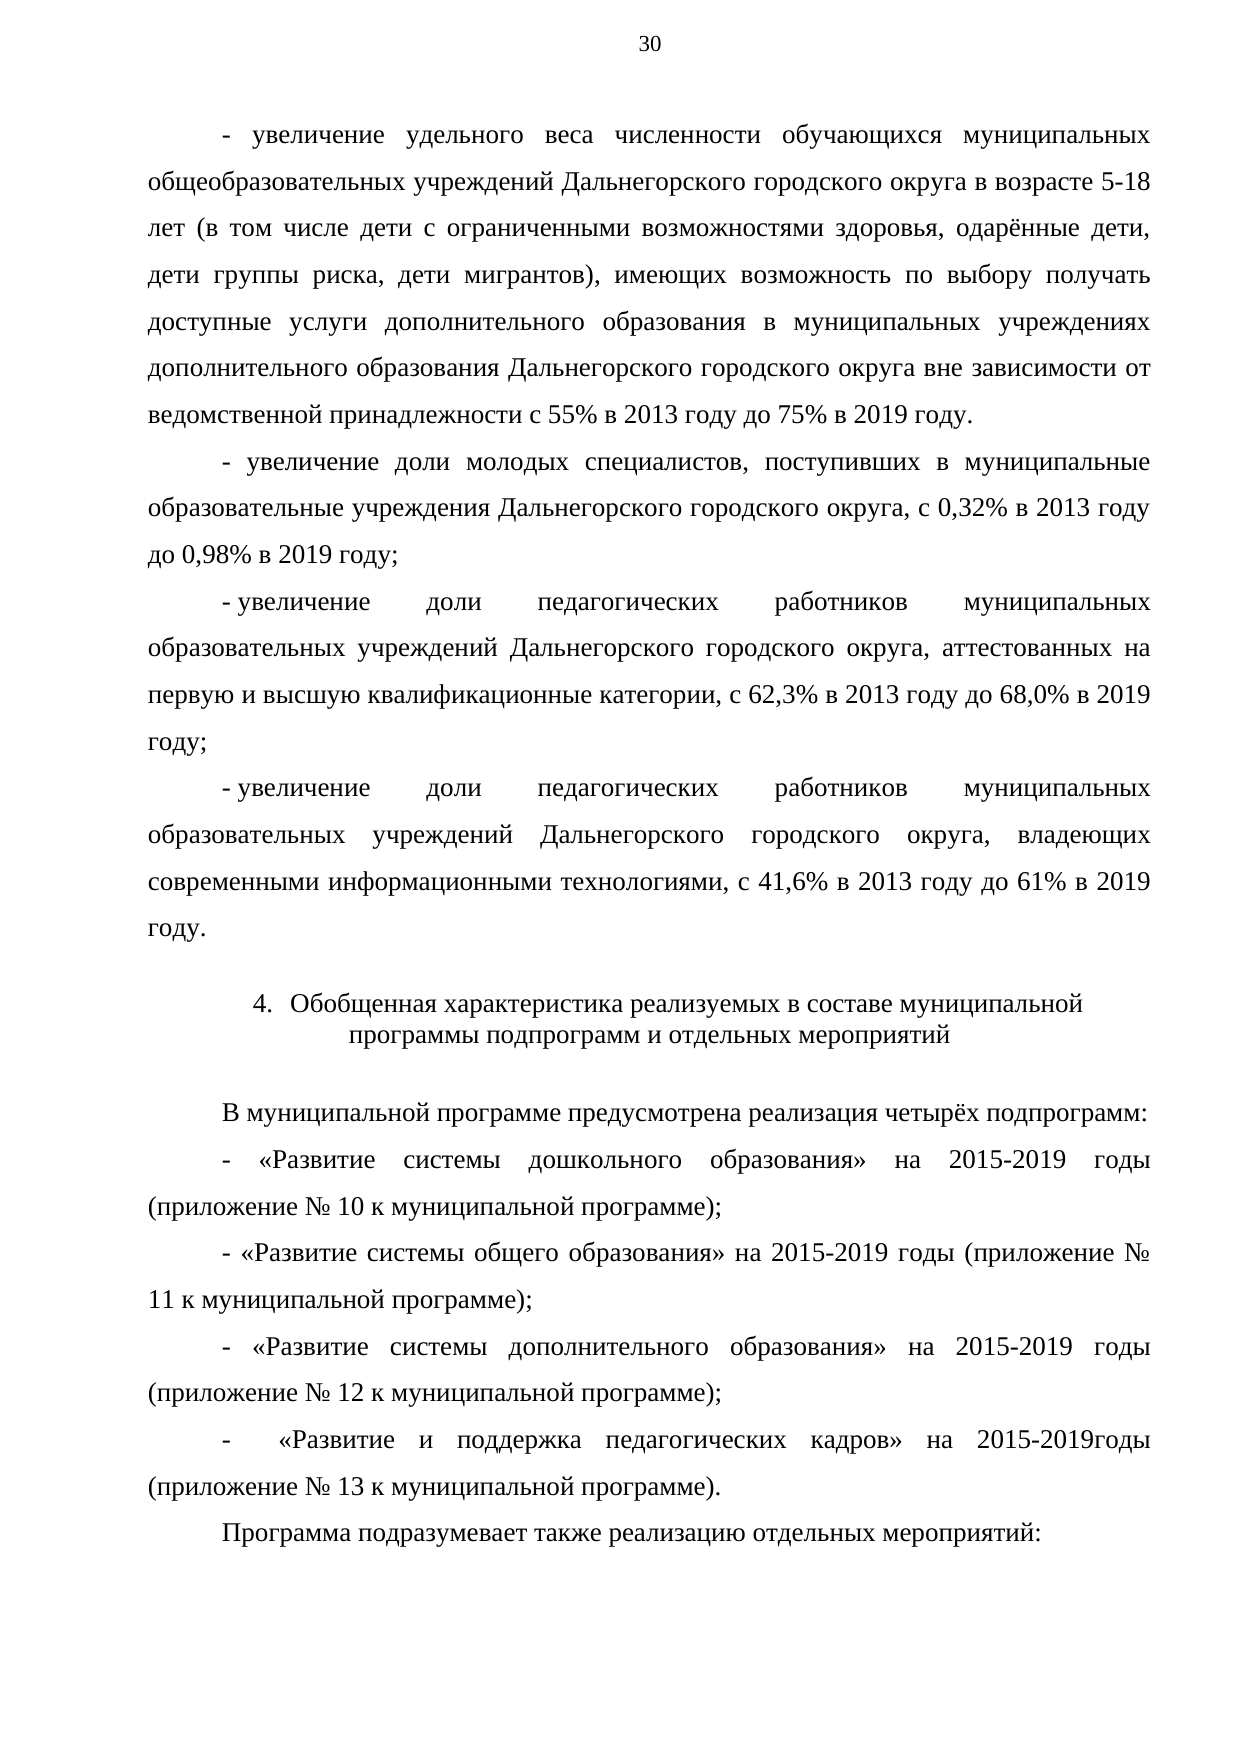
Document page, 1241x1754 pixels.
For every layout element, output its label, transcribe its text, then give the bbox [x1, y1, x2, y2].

list Обобщенная характеристика реализуемых в составе муниципальной [185, 987, 1152, 1018]
text - увеличение доли молодых специалистов, поступивших в муниципальные образовательные учреждения Дальнегорского городского округа, с 0,32% в 2013 году до 0,98% в 2019 году; [148, 445, 1152, 569]
text - «Развитие системы дошкольного образования» на 2015-2019 годы (приложение № 10 к муниципальной программе); [148, 1143, 1152, 1221]
text Программа подразумевает также реализацию отдельных мероприятий: [148, 1516, 1152, 1547]
text - «Развитие системы дополнительного образования» на 2015-2019 годы (приложение № 12 к муниципальной программе); [148, 1329, 1152, 1407]
text - увеличение доли педагогических работников муниципальных образовательных учреждений Дальнегорского городского округа, владеющих современными информационными технологиями, с 41,6% в 2013 году до 61% в 2019 году. [148, 771, 1152, 943]
text - увеличение доли педагогических работников муниципальных образовательных учреждений Дальнегорского городского округа, аттестованных на первую и высшую квалификационные категории, с 62,3% в 2013 году до 68,0% в 2019 году; [148, 585, 1152, 756]
text - увеличение удельного веса численности обучающихся муниципальных общеобразовательных учреждений Дальнегорского городского округа в возрасте 5-18 лет (в том числе дети с ограниченными возможностями здоровья, одарённые дети, дети группы риска, дети мигрантов), имеющих возможность по выбору получать доступные услуги дополнительного образования в муниципальных учреждениях дополнительного образования Дальнегорского городского округа вне зависимости от ведомственной принадлежности с 55% в 2013 году до 75% в 2019 году. [148, 118, 1152, 429]
text - «Развитие системы общего образования» на 2015-2019 годы (приложение № 11 к муниципальной программе); [148, 1236, 1152, 1314]
text В муниципальной программе предусмотрена реализация четырёх подпрограмм: [148, 1096, 1152, 1127]
text программы подпрограмм и отдельных мероприятий [148, 1018, 1152, 1049]
text - «Развитие и поддержка педагогических кадров» на 2015-2019годы (приложение № 13 к муниципальной программе). [148, 1423, 1152, 1501]
